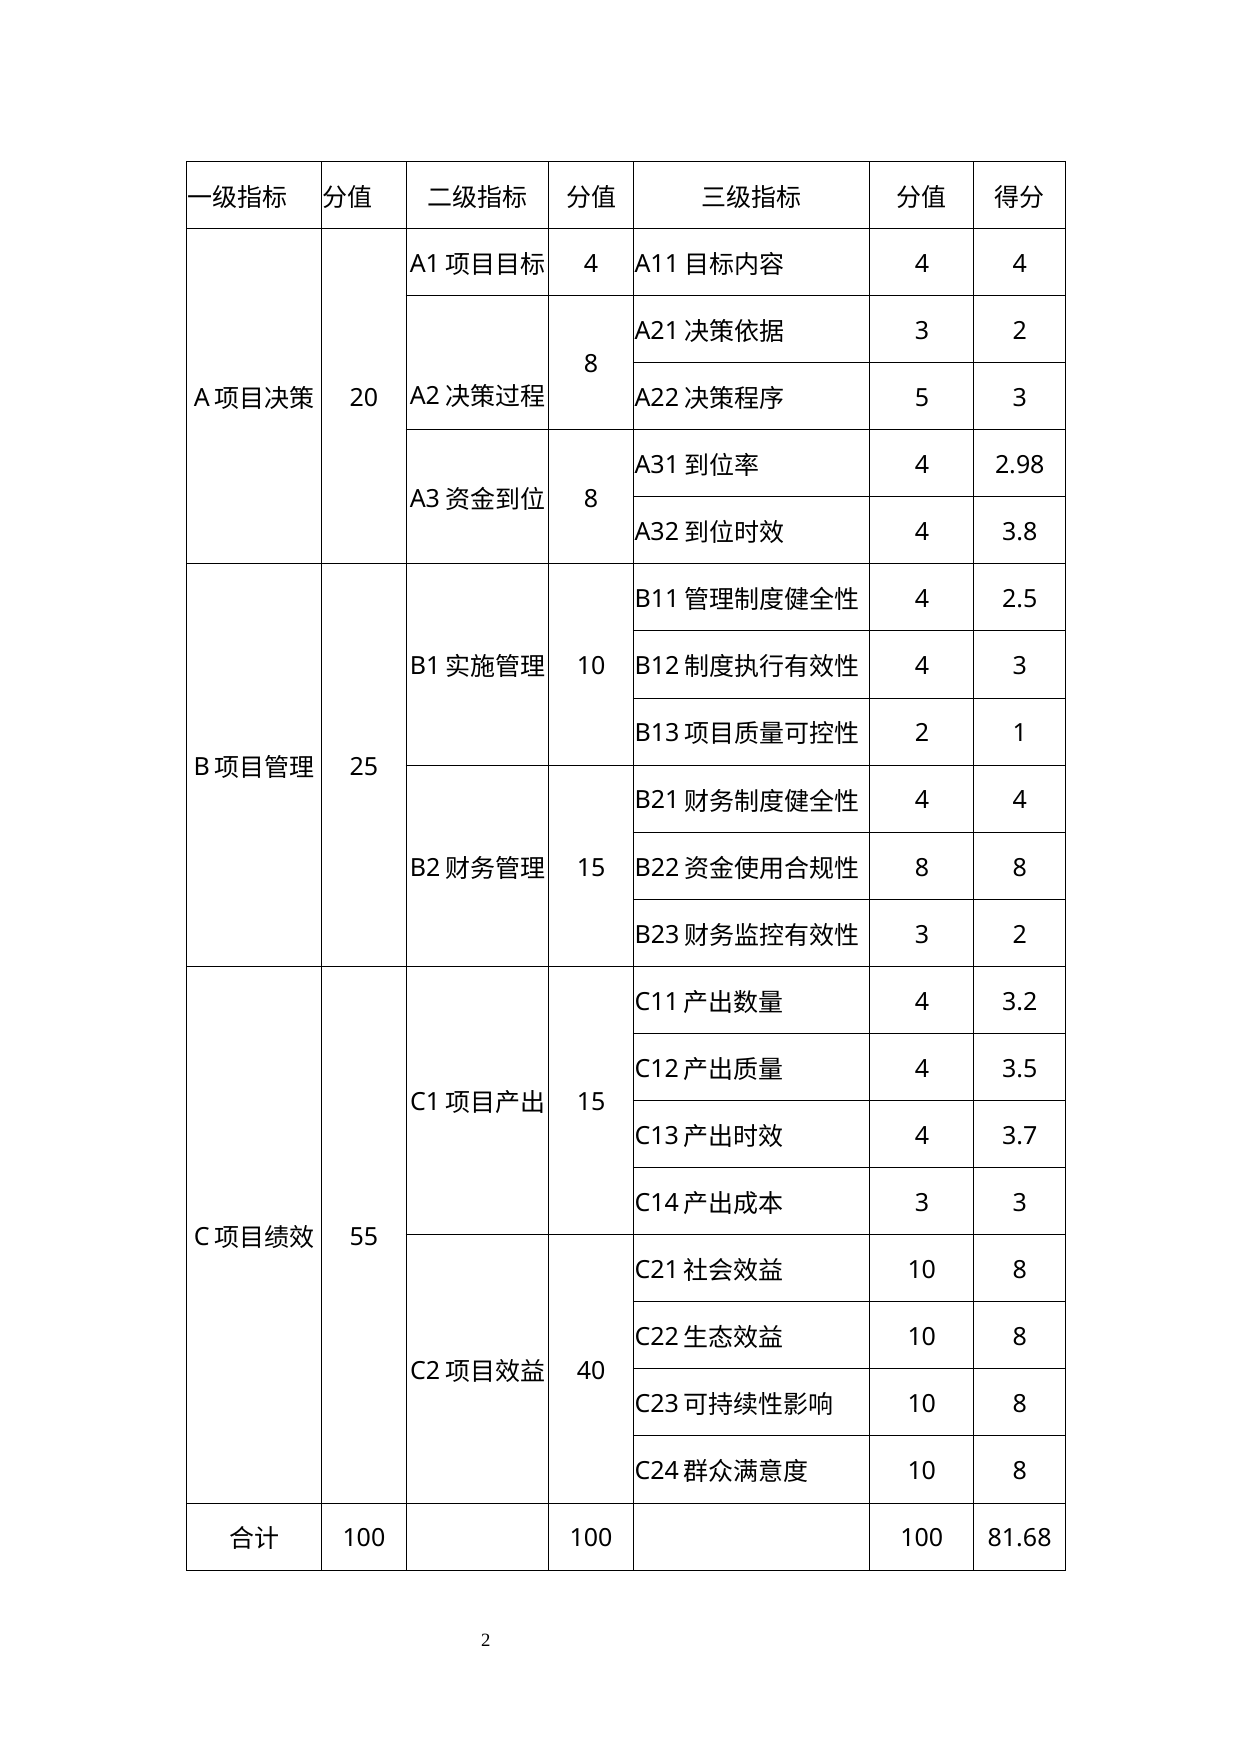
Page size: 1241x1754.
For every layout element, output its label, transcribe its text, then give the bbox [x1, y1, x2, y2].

table_cell B13项目质量可控性 [634, 699, 869, 764]
table_cell [634, 1504, 869, 1569]
table_header 一级指标 [187, 162, 321, 228]
table_cell 3 [974, 363, 1065, 429]
table_cell 4 [870, 967, 973, 1033]
table_cell 8 [974, 1369, 1065, 1435]
table_cell 100 [322, 1504, 406, 1569]
table_cell 25 [322, 564, 406, 966]
table_cell 4 [974, 229, 1065, 295]
table_cell 1 [974, 699, 1065, 764]
table_cell B项目管理 [187, 564, 321, 966]
table_cell 4 [870, 497, 973, 563]
table_cell 3 [870, 296, 973, 362]
table_cell C项目绩效 [187, 967, 321, 1502]
table_cell 4 [870, 1101, 973, 1167]
table_header 分值 [549, 162, 633, 228]
table_cell C24群众满意度 [634, 1436, 869, 1502]
table_cell 10 [870, 1235, 973, 1301]
table_cell A31到位率 [634, 430, 869, 496]
table_cell 4 [870, 631, 973, 697]
table_cell 3 [870, 1168, 973, 1234]
table_cell C14产出成本 [634, 1168, 869, 1234]
table_header 分值 [870, 162, 973, 228]
table_cell 4 [870, 229, 973, 295]
table_cell [407, 1504, 548, 1569]
table_cell A3资金到位 [407, 430, 548, 563]
table_cell 8 [974, 1302, 1065, 1368]
table_cell 2 [870, 699, 973, 764]
table_cell 15 [549, 766, 633, 966]
table_cell 8 [974, 1235, 1065, 1301]
table_cell 4 [870, 1034, 973, 1100]
table_cell C21社会效益 [634, 1235, 869, 1301]
table_cell 3.8 [974, 497, 1065, 563]
table_cell B12制度执行有效性 [634, 631, 869, 697]
table_cell B22资金使用合规性 [634, 833, 869, 899]
table_cell 2 [974, 296, 1065, 362]
table_cell 10 [870, 1436, 973, 1502]
table_cell 15 [549, 967, 633, 1234]
table_cell 2.5 [974, 564, 1065, 630]
table_cell 8 [549, 430, 633, 563]
table_cell 10 [549, 564, 633, 764]
table_cell 4 [870, 564, 973, 630]
table_cell C23可持续性影响 [634, 1369, 869, 1435]
table_header 分值 [322, 162, 406, 228]
table_cell A1项目目标 [407, 229, 548, 295]
table_cell 8 [549, 296, 633, 429]
table_cell B23财务监控有效性 [634, 900, 869, 966]
table_cell 81.68 [974, 1504, 1065, 1569]
table_cell 3 [974, 631, 1065, 697]
table_cell A2决策过程 [407, 296, 548, 429]
table_cell 100 [870, 1504, 973, 1569]
table_cell 8 [974, 1436, 1065, 1502]
table_cell 8 [974, 833, 1065, 899]
table_cell 合计 [187, 1504, 321, 1569]
table_cell 2.98 [974, 430, 1065, 496]
table_header 二级指标 [407, 162, 548, 228]
table_header 得分 [974, 162, 1065, 228]
table_cell C1项目产出 [407, 967, 548, 1234]
table_cell 55 [322, 967, 406, 1502]
table_cell 4 [549, 229, 633, 295]
table_cell 4 [974, 766, 1065, 832]
table_cell C2项目效益 [407, 1235, 548, 1502]
table_cell 8 [870, 833, 973, 899]
table_cell 3.2 [974, 967, 1065, 1033]
table_cell 5 [870, 363, 973, 429]
table_cell C13产出时效 [634, 1101, 869, 1167]
table_cell C12产出质量 [634, 1034, 869, 1100]
table_cell A11目标内容 [634, 229, 869, 295]
table_cell 40 [549, 1235, 633, 1502]
table_cell 3.7 [974, 1101, 1065, 1167]
table_cell 10 [870, 1369, 973, 1435]
table_cell 20 [322, 229, 406, 563]
table_cell B11管理制度健全性 [634, 564, 869, 630]
table_cell A32到位时效 [634, 497, 869, 563]
table_cell 3 [974, 1168, 1065, 1234]
table_cell 4 [870, 430, 973, 496]
table_cell B1实施管理 [407, 564, 548, 764]
table_cell C11产出数量 [634, 967, 869, 1033]
table_cell 3 [870, 900, 973, 966]
table_header 三级指标 [634, 162, 869, 228]
table_cell A22决策程序 [634, 363, 869, 429]
table_cell 10 [870, 1302, 973, 1368]
table_cell 2 [974, 900, 1065, 966]
table_cell B2财务管理 [407, 766, 548, 966]
table_cell 4 [870, 766, 973, 832]
table_cell B21财务制度健全性 [634, 766, 869, 832]
table_cell 3.5 [974, 1034, 1065, 1100]
table_cell A21决策依据 [634, 296, 869, 362]
table_cell C22生态效益 [634, 1302, 869, 1368]
table_cell 100 [549, 1504, 633, 1569]
table_cell A项目决策 [187, 229, 321, 563]
